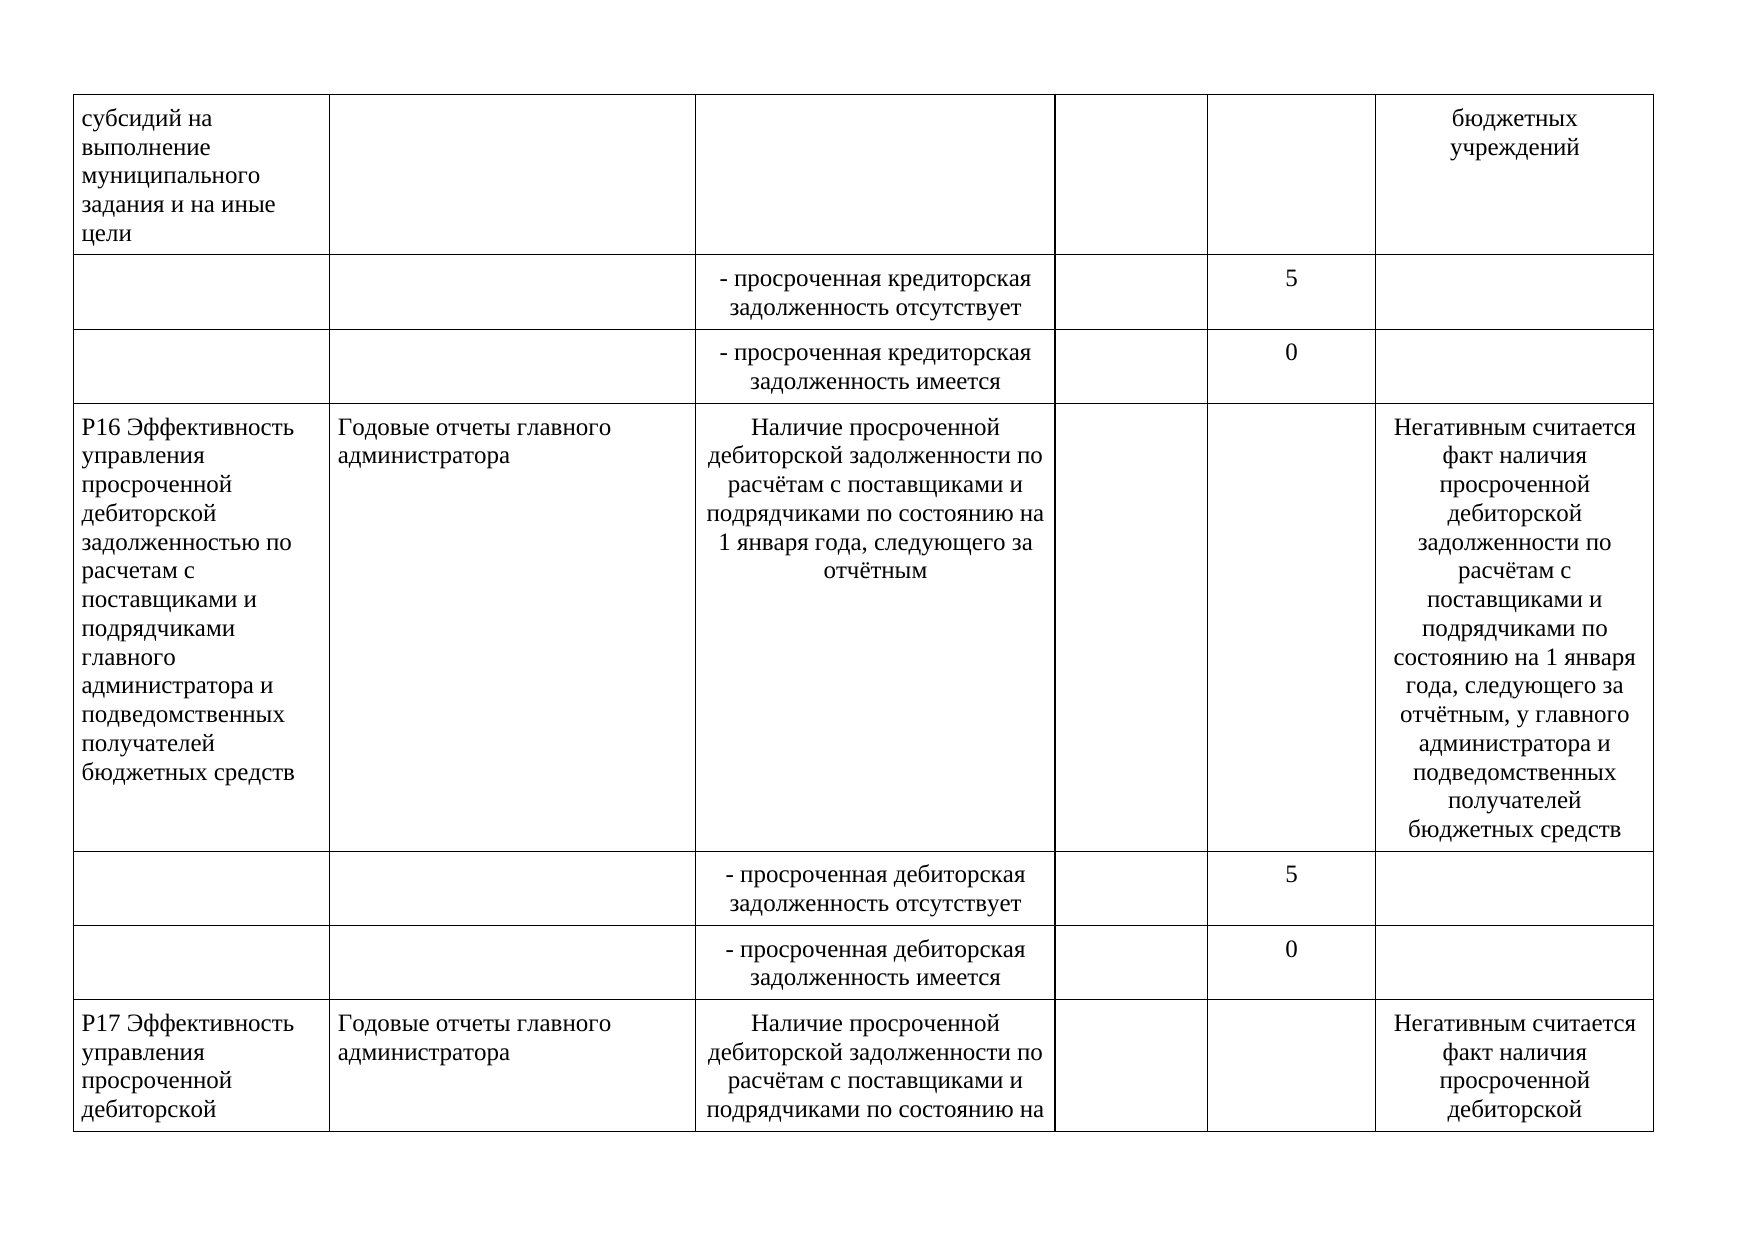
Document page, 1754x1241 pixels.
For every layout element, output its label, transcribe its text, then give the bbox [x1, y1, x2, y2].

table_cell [330, 1000, 695, 1131]
table_cell - просроченная дебиторская задолженность имеется [696, 926, 1054, 999]
table_cell Негативным считается факт наличия просроченной дебиторской задолженности по расчётам с поставщиками и подрядчиками по состоянию на 1 января года, следующего за отчётным, у главного администратора и подведомственных получателей бюджетных средств [1376, 404, 1653, 851]
table_cell [1056, 852, 1207, 925]
table_cell [74, 852, 329, 925]
table_cell [1056, 926, 1207, 999]
table_cell 5 [1208, 852, 1375, 925]
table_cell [74, 95, 329, 254]
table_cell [74, 1000, 329, 1131]
table_cell [330, 330, 695, 403]
table_cell [1376, 255, 1653, 328]
table_cell [330, 852, 695, 925]
table_cell [1376, 926, 1653, 999]
table_cell [330, 255, 695, 328]
table_cell [1376, 852, 1653, 925]
table_cell Р16 Эффективность управления просроченной дебиторской задолженностью по расчетам с поставщиками и подрядчиками главного администратора и подведомственных получателей бюджетных средств [74, 404, 329, 851]
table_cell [1376, 95, 1653, 254]
table_cell [74, 255, 329, 328]
table_cell [1208, 95, 1375, 254]
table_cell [696, 1000, 1054, 1131]
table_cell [696, 95, 1054, 254]
table_cell 5 [1208, 255, 1375, 328]
table_cell [1208, 1000, 1375, 1131]
table_cell [74, 330, 329, 403]
table_cell [1056, 255, 1207, 328]
table_cell [1056, 404, 1207, 851]
table_cell - просроченная дебиторская задолженность отсутствует [696, 852, 1054, 925]
table_cell [1208, 404, 1375, 851]
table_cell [1376, 1000, 1653, 1131]
table_cell [74, 926, 329, 999]
table_cell Годовые отчеты главного администратора [330, 404, 695, 851]
table_cell 0 [1208, 926, 1375, 999]
table_cell [1056, 330, 1207, 403]
table_cell [1056, 95, 1207, 254]
table_cell Наличие просроченной дебиторской задолженности по расчётам с поставщиками и подрядчиками по состоянию на 1 января года, следующего за отчётным [696, 404, 1054, 851]
table_cell [1376, 330, 1653, 403]
table_cell [1056, 1000, 1207, 1131]
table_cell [330, 95, 695, 254]
table_cell 0 [1208, 330, 1375, 403]
table_cell - просроченная кредиторская задолженность отсутствует [696, 255, 1054, 328]
table_cell [330, 926, 695, 999]
table_cell - просроченная кредиторская задолженность имеется [696, 330, 1054, 403]
